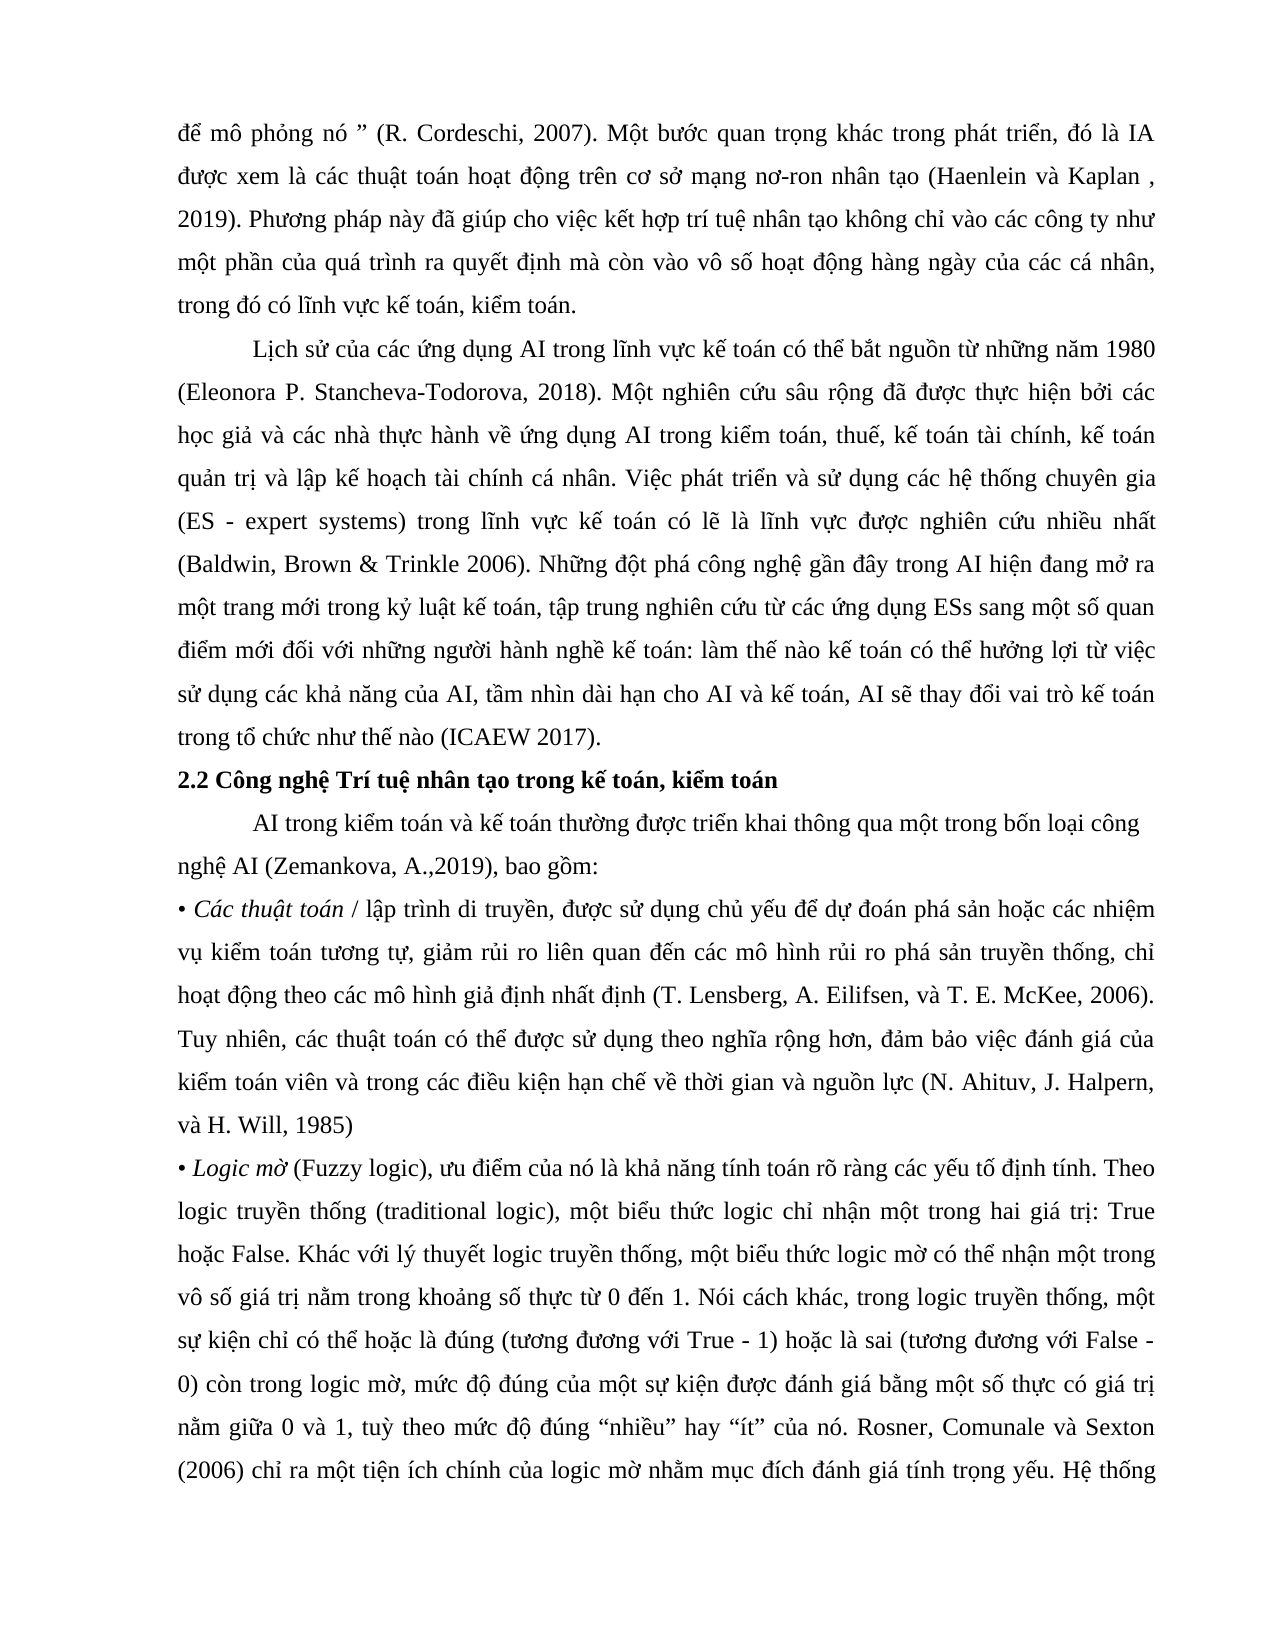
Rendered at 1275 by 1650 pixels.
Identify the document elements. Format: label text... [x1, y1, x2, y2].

text • Các thuật toán / lập trình di truyền, được sử dụng chủ yếu để dự đoán phá sản hoặc các nhiệm vụ kiểm toán tương tự, giảm rủi ro liên quan đến các mô hình rủi ro phá sản truyền thống, chỉ hoạt động theo các mô hình giả định nhất định (T. Lensberg, A. Eilifsen, và T. E. McKee, 2006). Tuy nhiên, các thuật toán có thể được sử dụng theo nghĩa rộng hơn, đảm bảo việc đánh giá của kiểm toán viên và trong các điều kiện hạn chế về thời gian và nguồn lực (N. Ahituv, J. Halpern, và H. Will, 1985) [177, 894, 1157, 1139]
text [177, 1153, 1157, 1484]
text 2.2 Công nghệ Trí tuệ nhân tạo trong kế toán, kiểm toán [177, 765, 1157, 794]
text AI trong kiểm toán và kế toán thường được triển khai thông qua một trong bốn loại công nghệ AI (Zemankova, A.,2019), bao gồm: [177, 808, 1157, 880]
text Lịch sử của các ứng dụng AI trong lĩnh vực kế toán có thể bắt nguồn từ những năm 1980 (Eleonora P. Stancheva-Todorova, 2018). Một nghiên cứu sâu rộng đã được thực hiện bởi các học giả và các nhà thực hành về ứng dụng AI trong kiểm toán, thuế, kế toán tài chính, kế toán quản trị và lập kế hoạch tài chính cá nhân. Việc phát triển và sử dụng các hệ thống chuyên gia (ES - expert systems) trong lĩnh vực kế toán có lẽ là lĩnh vực được nghiên cứu nhiều nhất (Baldwin, Brown & Trinkle 2006). Những đột phá công nghệ gần đây trong AI hiện đang mở ra một trang mới trong kỷ luật kế toán, tập trung nghiên cứu từ các ứng dụng ESs sang một số quan điểm mới đối với những người hành nghề kế toán: làm thế nào kế toán có thể hưởng lợi từ việc sử dụng các khả năng của AI, tầm nhìn dài hạn cho AI và kế toán, AI sẽ thay đổi vai trò kế toán trong tổ chức như thế nào (ICAEW 2017). [177, 334, 1157, 751]
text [177, 118, 1157, 319]
